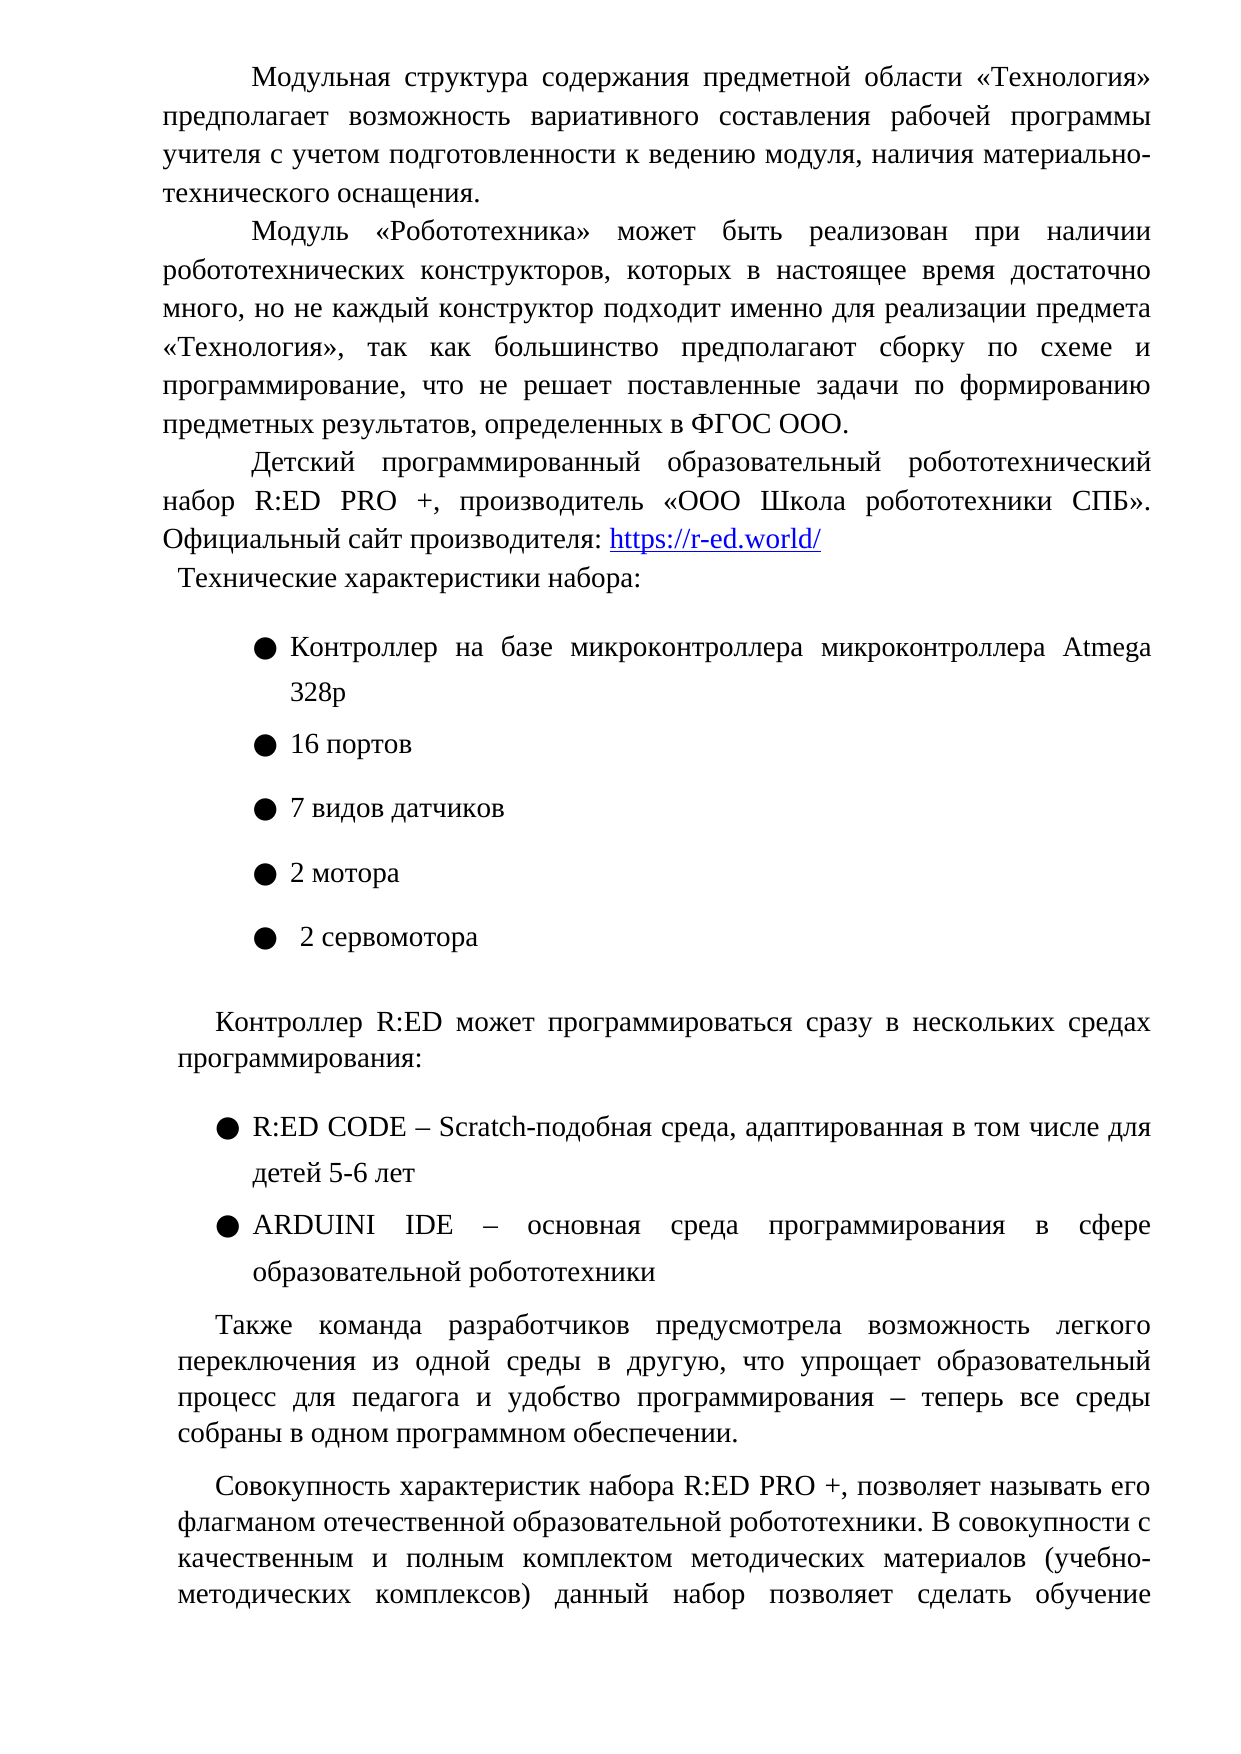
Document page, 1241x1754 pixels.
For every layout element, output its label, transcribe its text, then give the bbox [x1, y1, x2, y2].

text Контроллер R:ED может программироваться сразу в нескольких средах программирования: [177, 1004, 1152, 1074]
text Модульная структура содержания предметной области «Технология» предполагает возможность вариативного составления рабочей программы учителя с учетом подготовленности к ведению модуля, наличия материально-технического оснащения. [162, 59, 1152, 208]
text ● 16 портов [252, 710, 1152, 770]
text ● 2 сервомотора [252, 903, 1152, 963]
text Детский программированный образовательный робототехнический набор R:ED PRO +, производитель «ООО Школа робототехники СПБ». Официальный сайт производителя: https://r-ed.world/ [162, 444, 1152, 555]
text Также команда разработчиков предусмотрела возможность легкого переключения из одной среды в другую, что упрощает образовательный процесс для педагога и удобство программирования – теперь все среды собраны в одном программном обеспечении. [177, 1307, 1152, 1449]
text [177, 1468, 1152, 1610]
text ● Контроллер на базе микроконтроллера микроконтроллера Atmega 328p [252, 613, 1152, 708]
text Модуль «Робототехника» может быть реализован при наличии робототехнических конструкторов, которых в настоящее время достаточно много, но не каждый конструктор подходит именно для реализации предмета «Технология», так как большинство предполагают сборку по схеме и программирование, что не решает поставленные задачи по формированию предметных результатов, определенных в ФГОС ООО. [162, 213, 1152, 439]
text ● 7 видов датчиков [252, 774, 1152, 834]
text Технические характеристики набора: [177, 560, 1152, 594]
list ARDUINI IDE – основная среда программирования в сфере образовательной робототехники [215, 1192, 1152, 1288]
list R:ED CODE – Scratch-подобная среда, адаптированная в том числе для детей 5-6 лет [215, 1093, 1152, 1189]
text ● 2 мотора [252, 839, 1152, 899]
